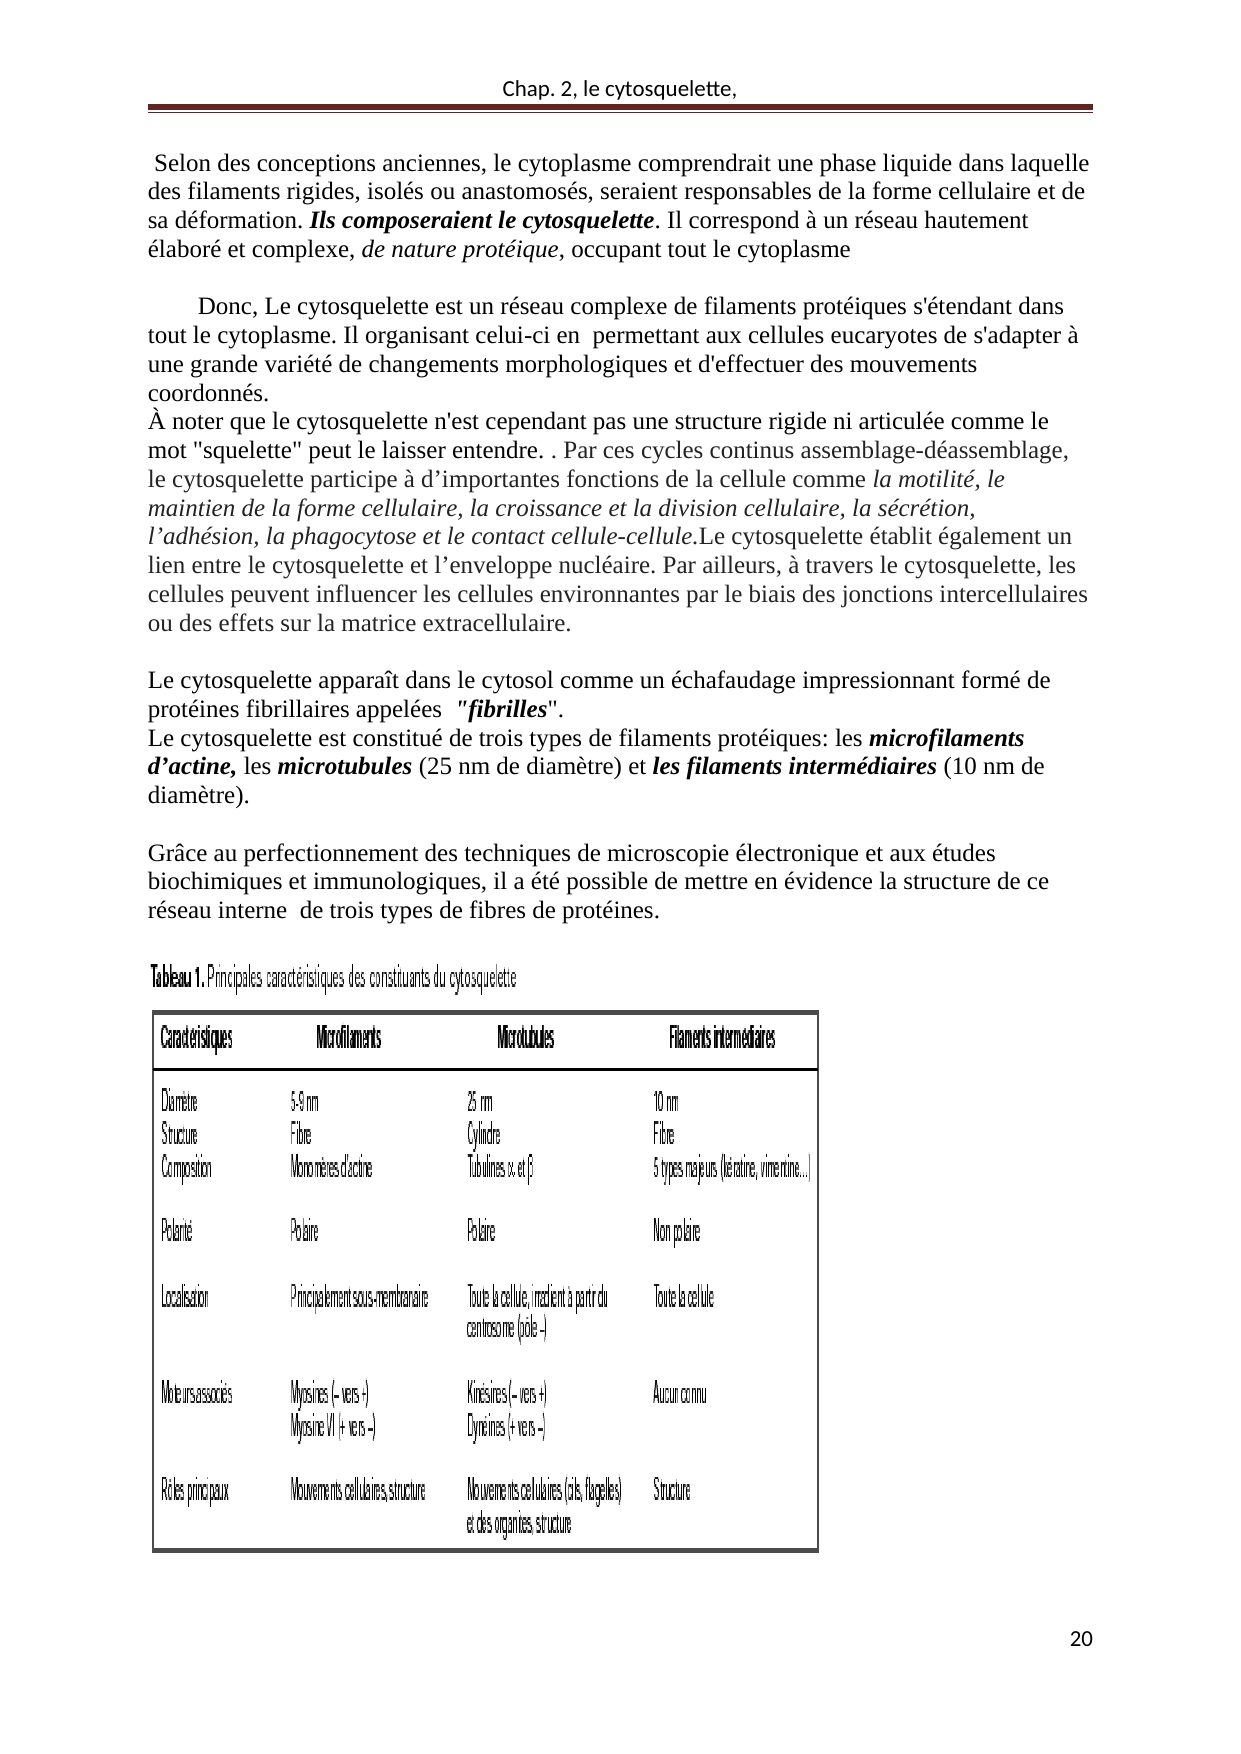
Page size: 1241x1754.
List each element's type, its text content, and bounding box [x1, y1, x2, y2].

picture [147, 957, 822, 1566]
text À noter que le cytosquelette n'est cependant pas une structure rigide ni articulée comme le mot "squelette" peut le laisser entendre. . Par ces cycles continus assemblage-déassemblage, le cytosquelette participe à d’importantes fonctions de la cellule comme la motilité, le maintien de la forme cellulaire, la croissance et la division cellulaire, la sécrétion, l’adhésion, la phagocytose et le contact cellule-cellule.Le cytosquelette établit également un lien entre le cytosquelette et l’enveloppe nucléaire. Par ailleurs, à travers le cytosquelette, les cellules peuvent influencer les cellules environnantes par le biais des jonctions intercellulaires ou des effets sur la matrice extracellulaire. [148, 406, 1093, 636]
text Le cytosquelette apparaît dans le cytosol comme un échafaudage impressionnant formé de protéines fibrillaires appelées "fibrilles". [148, 665, 1093, 723]
text Grâce au perfectionnement des techniques de microscopie électronique et aux études biochimiques et immunologiques, il a été possible de mettre en évidence la structure de ce réseau interne de trois types de fibres de protéines. [148, 838, 1093, 924]
text Selon des conceptions anciennes, le cytoplasme comprendrait une phase liquide dans laquelle des filaments rigides, isolés ou anastomosés, seraient responsables de la forme cellulaire et de sa déformation. Ils composeraient le cytosquelette. Il correspond à un réseau hautement élaboré et complexe, de nature protéique, occupant tout le cytoplasme [148, 148, 1093, 263]
text Le cytosquelette est constitué de trois types de filaments protéiques: les microfilaments d’actine, les microtubules (25 nm de diamètre) et les filaments intermédiaires (10 nm de diamètre). [148, 723, 1093, 809]
text Donc, Le cytosquelette est un réseau complexe de filaments protéiques s'étendant dans tout le cytoplasme. Il organisant celui-ci en permettant aux cellules eucaryotes de s'adapter à une grande variété de changements morphologiques et d'effectuer des mouvements coordonnés. [148, 291, 1093, 406]
